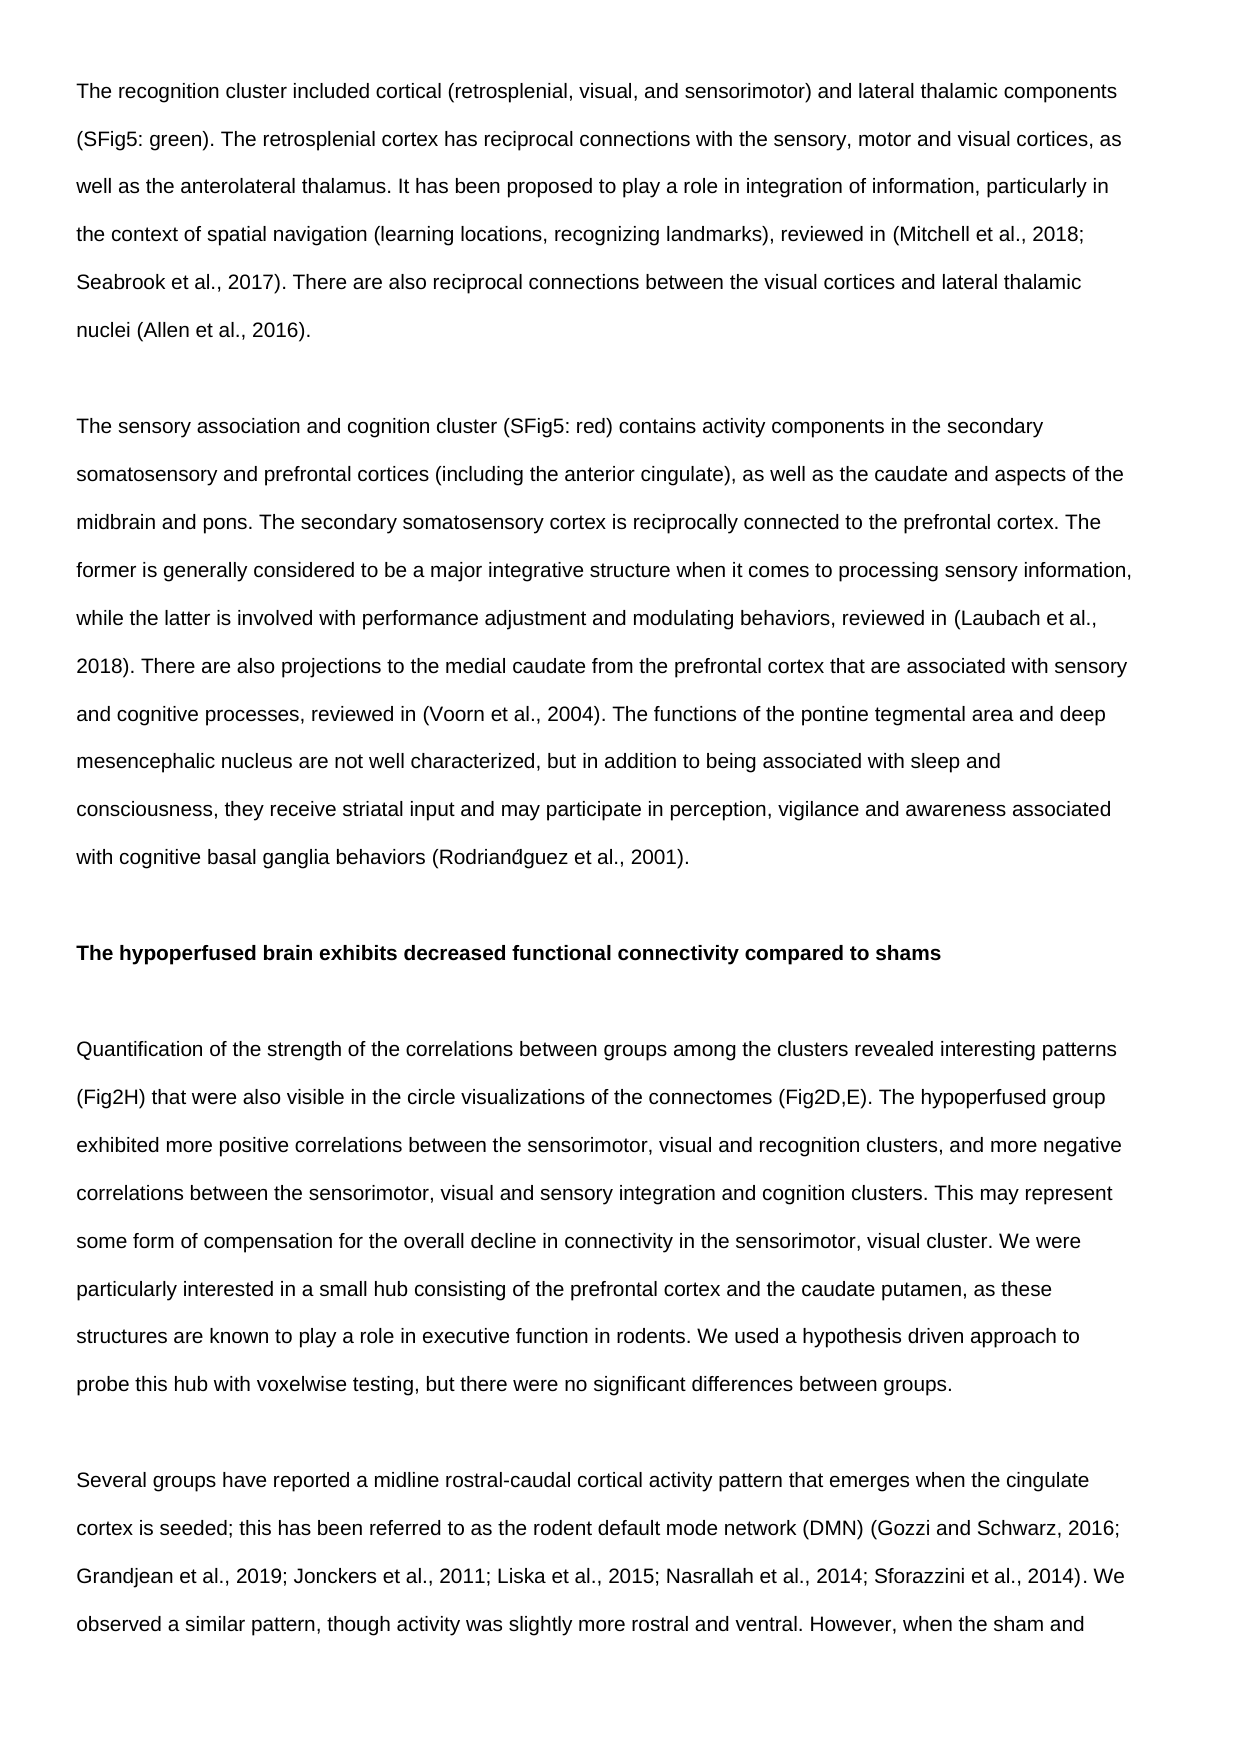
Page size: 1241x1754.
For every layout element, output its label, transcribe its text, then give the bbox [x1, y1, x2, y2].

text The sensory association and cognition cluster (SFig5: red) contains activity components in the secondary somatosensory and prefrontal cortices (including the anterior cingulate), as well as the caudate and aspects of the midbrain and pons. The secondary somatosensory cortex is reciprocally connected to the prefrontal cortex. The former is generally considered to be a major integrative structure when it comes to processing sensory information, while the latter is involved with performance adjustment and modulating behaviors, reviewed in (Laubach et al., 2018). There are also projections to the medial caudate from the prefrontal cortex that are associated with sensory and cognitive processes, reviewed in (Voorn et al., 2004). The functions of the pontine tegmental area and deep mesencephalic nucleus are not well characterized, but in addition to being associated with sleep and consciousness, they receive striatal input and may participate in perception, vigilance and awareness associated with cognitive basal ganglia behaviors (Rodriand́guez et al., 2001). [76, 414, 1140, 869]
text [76, 1468, 1140, 1636]
text Quantification of the strength of the correlations between groups among the clusters revealed interesting patterns (Fig2H) that were also visible in the circle visualizations of the connectomes (Fig2D,E). The hypoperfused group exhibited more positive correlations between the sensorimotor, visual and recognition clusters, and more negative correlations between the sensorimotor, visual and sensory integration and cognition clusters. This may represent some form of compensation for the overall decline in connectivity in the sensorimotor, visual cluster. We were particularly interested in a small hub consisting of the prefrontal cortex and the caudate putamen, as these structures are known to play a role in executive function in rodents. We used a hypothesis driven approach to probe this hub with voxelwise testing, but there were no significant differences between groups. [76, 1037, 1140, 1396]
text The hypoperfused brain exhibits decreased functional connectivity compared to shams [76, 941, 1090, 965]
text The recognition cluster included cortical (retrosplenial, visual, and sensorimotor) and lateral thalamic components (SFig5: green). The retrosplenial cortex has reciprocal connections with the sensory, motor and visual cortices, as well as the anterolateral thalamus. It has been proposed to play a role in integration of information, particularly in the context of spatial navigation (learning locations, recognizing landmarks), reviewed in (Mitchell et al., 2018; Seabrook et al., 2017). There are also reciprocal connections between the visual cortices and lateral thalamic nuclei (Allen et al., 2016). [76, 78, 1140, 342]
